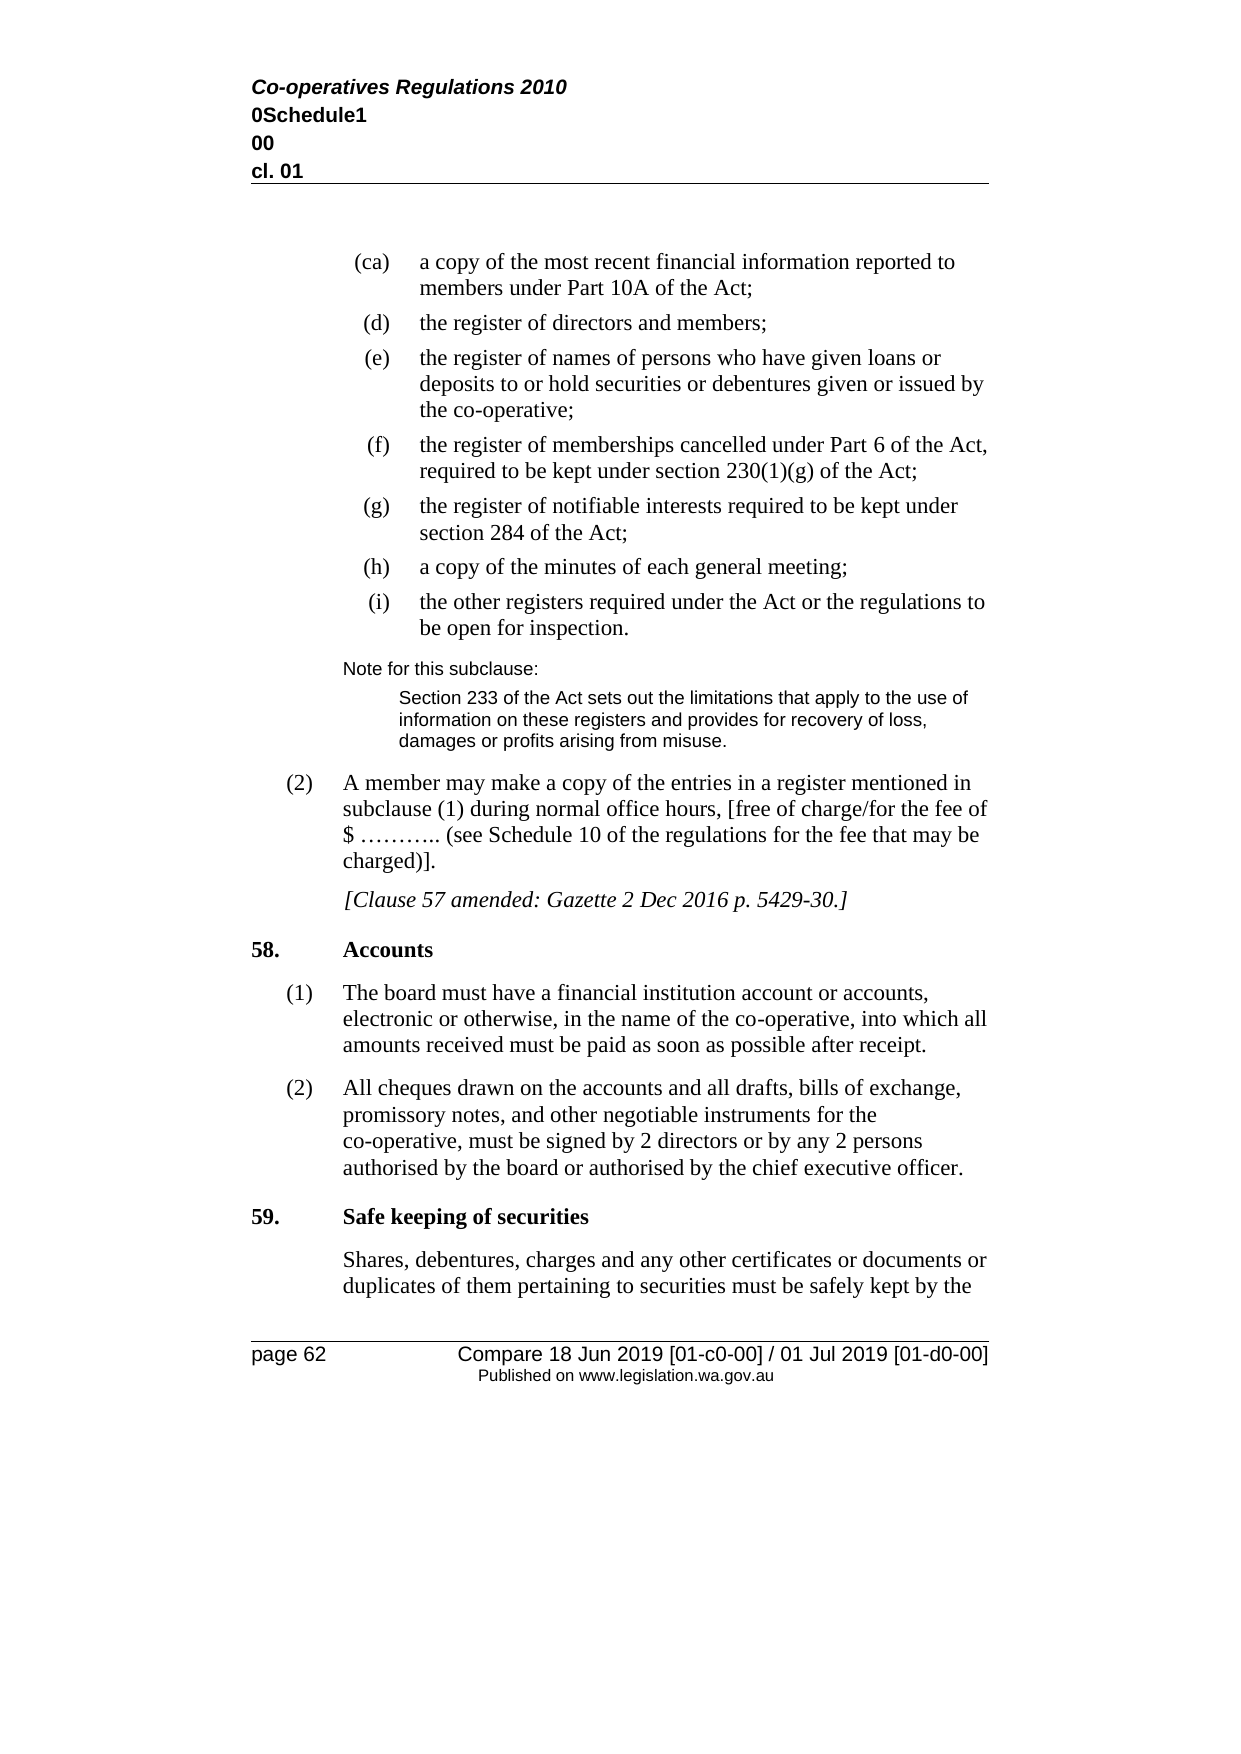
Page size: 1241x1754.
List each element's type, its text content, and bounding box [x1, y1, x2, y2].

subtitle 59. Safe keeping of securities [251, 1203, 989, 1229]
text (i) the other registers required under the Act or the regulations to be open for inspection. [251, 588, 989, 641]
subtitle Note for this subclause: [251, 657, 989, 679]
text (d) the register of directors and members; [251, 309, 989, 335]
text (2) A member may make a copy of the entries in a register mentioned in subclause (1) during normal office hours, [free of charge/for the fee of $ ……….. (see Schedule 10 of the regulations for the fee that may be charged)]. [251, 768, 989, 874]
text Section 233 of the Act sets out the limitations that apply to the use of information on these registers and provides for recovery of loss, damages or profits arising from misuse. [251, 687, 989, 752]
text (g) the register of notifiable interests required to be kept under section 284 of the Act; [251, 492, 989, 545]
text (2) All cheques drawn on the accounts and all drafts, bills of exchange, promissory notes, and other negotiable instruments for the co-operative, must be signed by 2 directors or by any 2 persons authorised by the board or authorised by the chief executive officer. [251, 1074, 989, 1180]
subtitle 58. Accounts [251, 936, 989, 962]
text (e) the register of names of persons who have given loans or deposits to or hold securities or debentures given or issued by the co-operative; [251, 344, 989, 423]
text (h) a copy of the minutes of each general meeting; [251, 553, 989, 579]
text [Clause 57 amended: Gazette 2 Dec 2016 p. 5429-30.] [251, 886, 989, 913]
text (f) the register of memberships cancelled under Part 6 of the Act, required to be kept under section 230(1)(g) of the Act; [251, 431, 989, 484]
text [251, 1246, 989, 1298]
text (1) The board must have a financial institution account or accounts, electronic or otherwise, in the name of the co-operative, into which all amounts received must be paid as soon as possible after receipt. [251, 979, 989, 1058]
text (ca) a copy of the most recent financial information reported to members under Part 10A of the Act; [251, 248, 989, 301]
